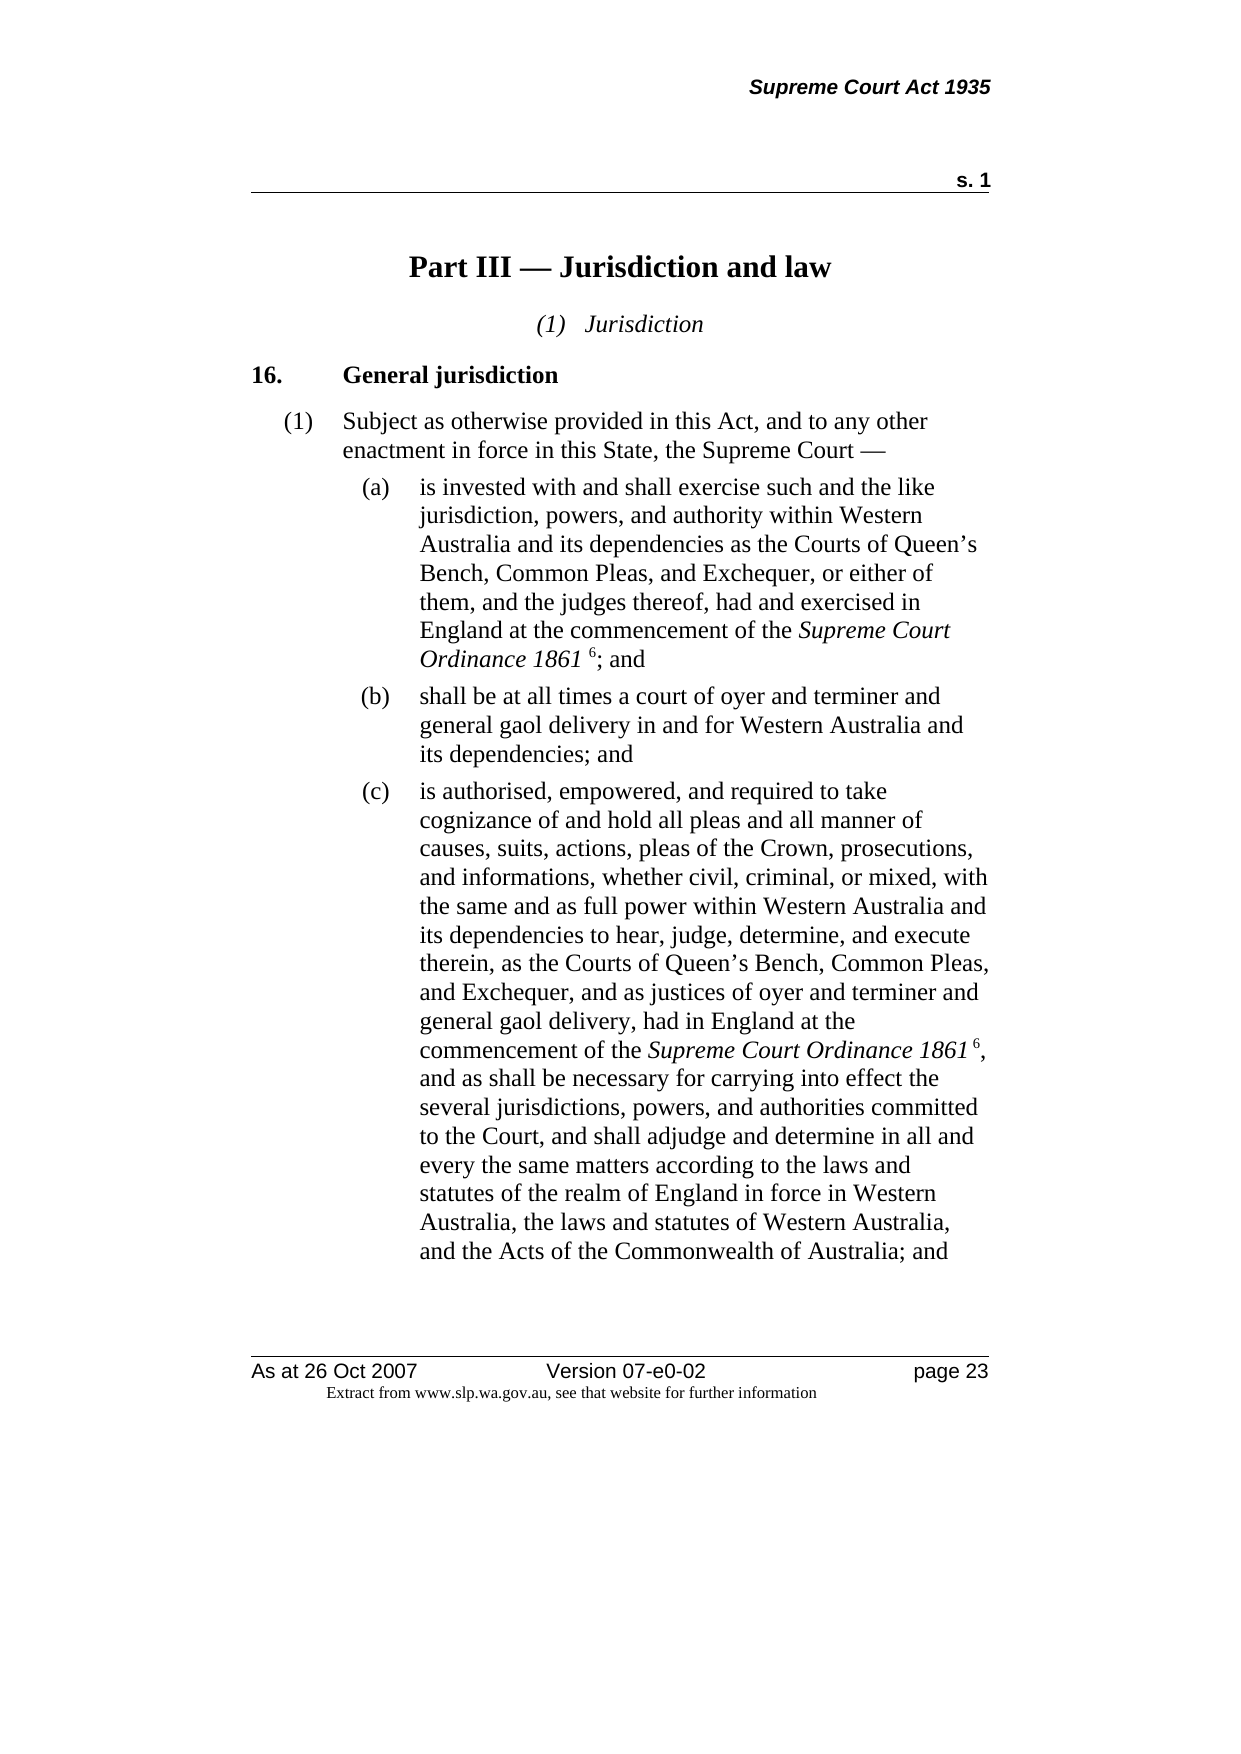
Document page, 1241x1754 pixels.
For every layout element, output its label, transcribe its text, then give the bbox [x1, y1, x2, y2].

text (b) shall be at all times a court of oyer and terminer and general gaol delivery in and for Western Australia and its dependencies; and [251, 681, 989, 768]
subtitle (1) Jurisdiction [251, 309, 989, 338]
text (1) Subject as otherwise provided in this Act, and to any other enactment in force in this State, the Supreme Court — [251, 406, 989, 463]
subtitle Part III — Jurisdiction and law [251, 248, 989, 284]
text (a) is invested with and shall exercise such and the like jurisdiction, powers, and authority within Western Australia and its dependencies as the Courts of Queen’s Bench, Common Pleas, and Exchequer, or either of them, and the judges thereof, had and exercised in England at the commencement of the Supreme Court Ordinance 1861 6; and [251, 472, 989, 673]
text (c) is authorised, empowered, and required to take cognizance of and hold all pleas and all manner of causes, suits, actions, pleas of the Crown, prosecutions, and informations, whether civil, criminal, or mixed, with the same and as full power within Western Australia and its dependencies to hear, judge, determine, and execute therein, as the Courts of Queen’s Bench, Common Pleas, and Exchequer, and as justices of oyer and terminer and general gaol delivery, had in England at the commencement of the Supreme Court Ordinance 1861 6, and as shall be necessary for carrying into effect the several jurisdictions, powers, and authorities committed to the Court, and shall adjudge and determine in all and every the same matters according to the laws and statutes of the realm of England in force in Western Australia, the laws and statutes of Western Australia, and the Acts of the Commonwealth of Australia; and [251, 776, 989, 1265]
subtitle 16. General jurisdiction [251, 361, 989, 389]
